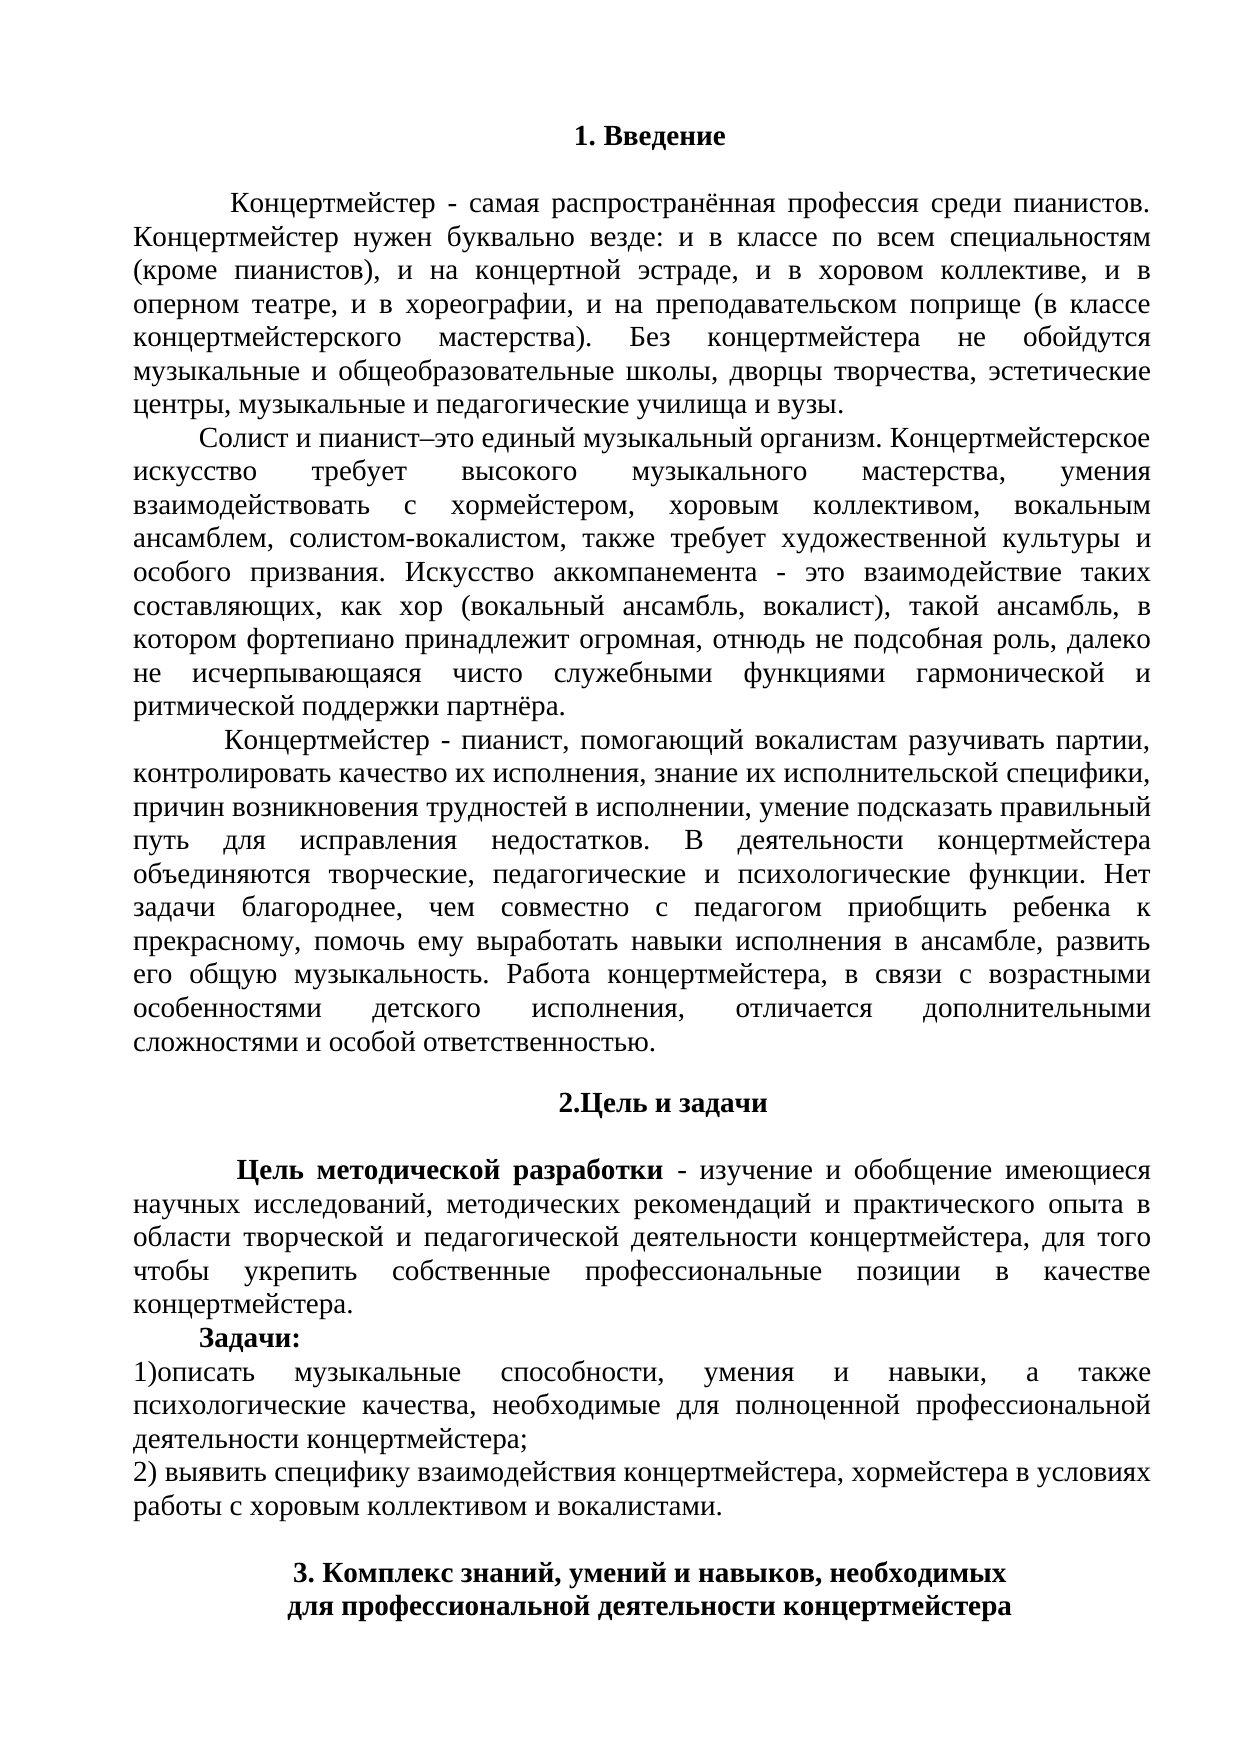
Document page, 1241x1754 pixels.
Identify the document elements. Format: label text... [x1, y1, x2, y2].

text Цель методической разработки - изучение и обобщение имеющиеся научных исследований, методических рекомендаций и практического опыта в области творческой и педагогической деятельности концертмейстера, для того чтобы укрепить собственные профессиональные позиции в качестве концертмейстера. [133, 1152, 1152, 1320]
text Задачи: [133, 1320, 1152, 1354]
text Концертмейстер - пианист, помогающий вокалистам разучивать партии, контролировать качество их исполнения, знание их исполнительской специфики, причин возникновения трудностей в исполнении, умение подсказать правильный путь для исправления недостатков. В деятельности концертмейстера объединяются творческие, педагогические и психологические функции. Нет задачи благороднее, чем совместно с педагогом приобщить ребенка к прекрасному, помочь ему выработать навыки исполнения в ансамбле, развить его общую музыкальность. Работа концертмейстера, в связи с возрастными особенностями детского исполнения, отличается дополнительными сложностями и особой ответственностью. [133, 722, 1152, 1057]
text Концертмейстер - самая распространённая профессия среди пианистов. Концертмейстер нужен буквально везде: и в классе по всем специальностям (кроме пианистов), и на концертной эстраде, и в хоровом коллективе, и в оперном театре, и в хореографии, и на преподавательском поприще (в классе концертмейстерского мастерства). Без концертмейстера не обойдутся музыкальные и общеобразовательные школы, дворцы творчества, эстетические центры, музыкальные и педагогические училища и вузы. [133, 185, 1152, 420]
text Солист и пианист–это единый музыкальный организм. Концертмейстерское искусство требует высокого музыкального мастерства, умения взаимодействовать с хормейстером, хоровым коллективом, вокальным ансамблем, солистом-вокалистом, также требует художественной культуры и особого призвания. Искусство аккомпанемента - это взаимодействие таких составляющих, как хор (вокальный ансамбль, вокалист), такой ансамбль, в котором фортепиано принадлежит огромная, отнюдь не подсобная роль, далеко не исчерпывающаяся чисто служебными функциями гармонической и ритмической поддержки партнёра. [133, 420, 1152, 722]
text 3. Комплекс знаний, умений и навыков, необходимых [133, 1555, 1152, 1588]
text для профессиональной деятельности концертмейстера [133, 1588, 1152, 1622]
text 1)описать музыкальные способности, умения и навыки, а также психологические качества, необходимые для полноценной профессиональной деятельности концертмейстера; [133, 1354, 1152, 1454]
list Введение [133, 118, 1152, 152]
text 2.Цель и задачи [177, 1085, 1152, 1119]
text 2) выявить специфику взаимодействия концертмейстера, хормейстера в условиях работы с хоровым коллективом и вокалистами. [133, 1454, 1152, 1521]
